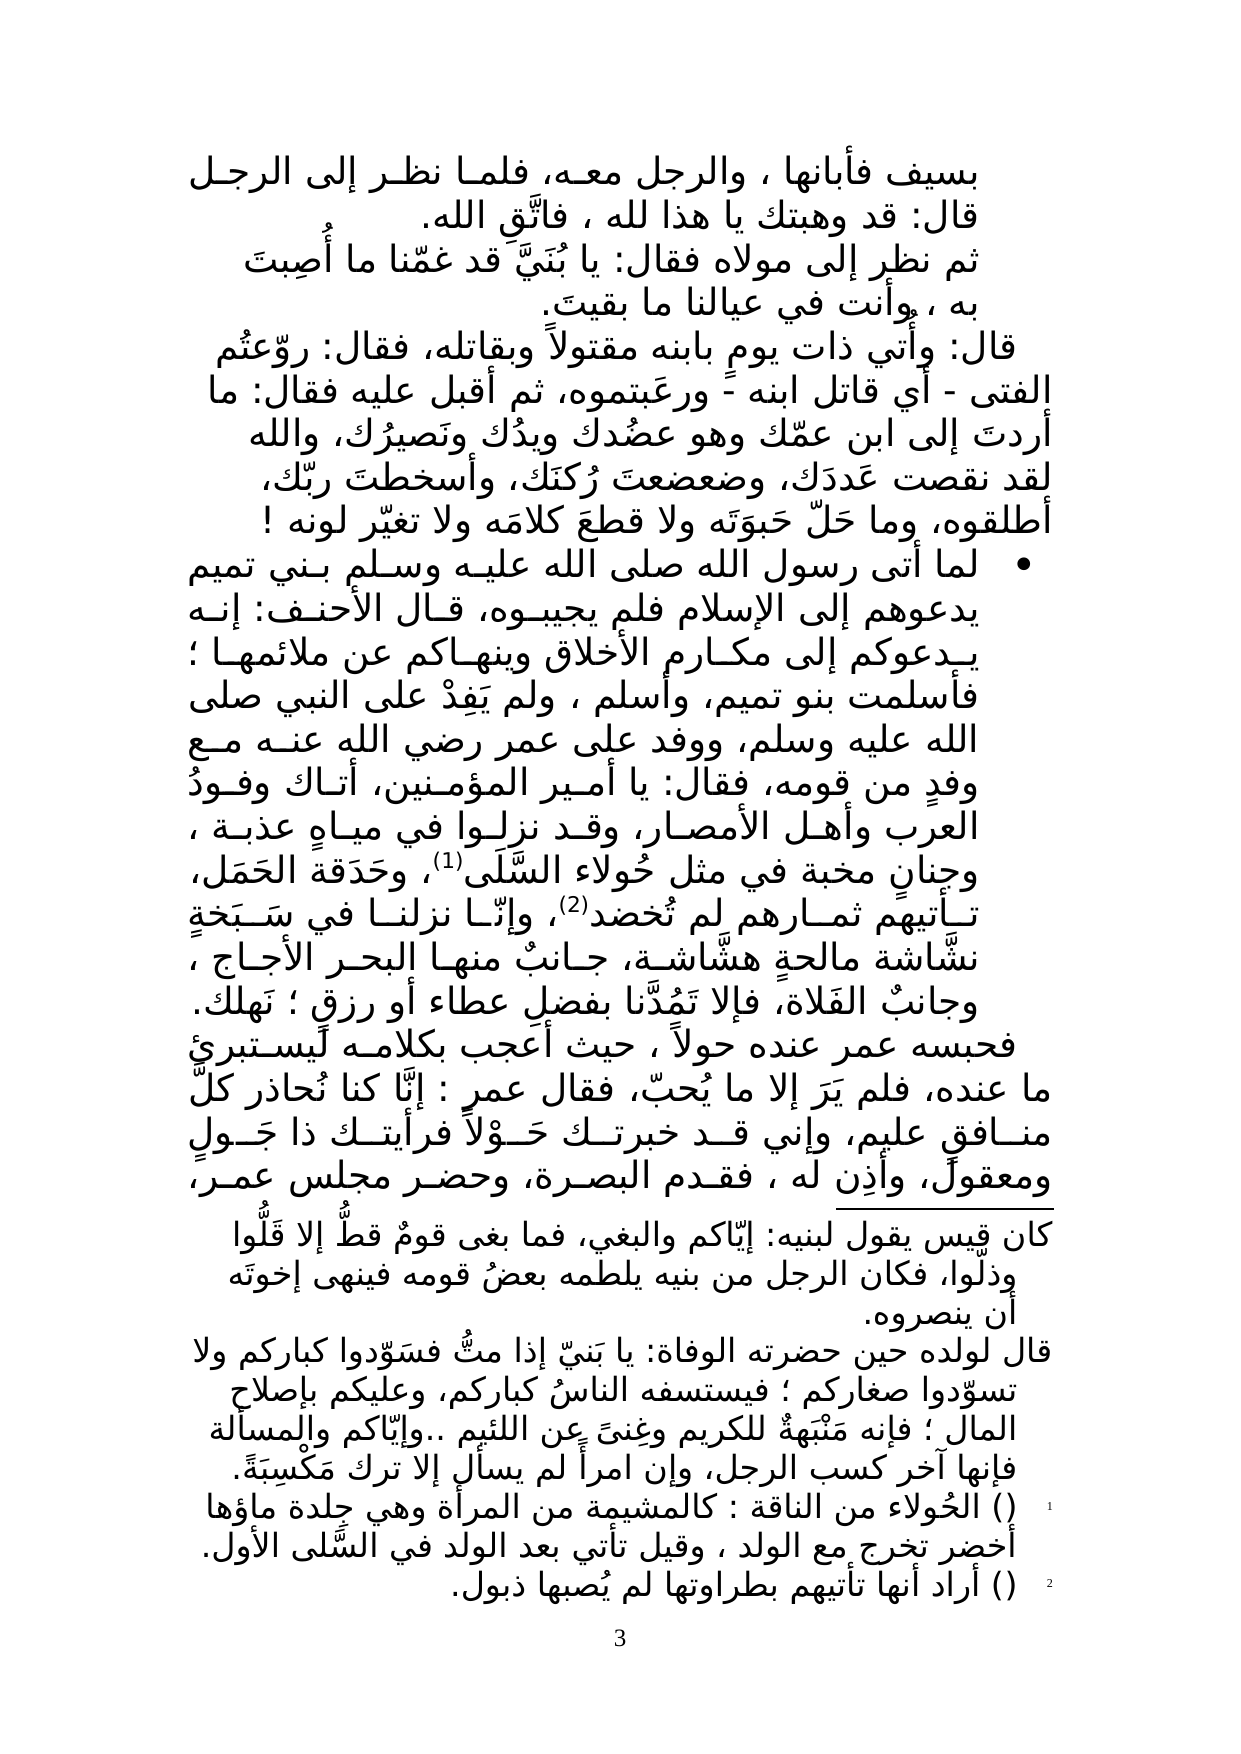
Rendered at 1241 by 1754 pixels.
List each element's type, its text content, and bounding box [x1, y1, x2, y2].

list ثم نظر إلى مولاه فقال: يا بُنَيَّ قد غمّنا ما أُصِبتَ به ، وأنت في عيالنا ما بقيتَ. [187, 237, 980, 324]
text قال: وأُتي ذات يومٍ بابنه مقتولاً وبقاتله، فقال: روّعتُم الفتى - أي قاتل ابنه - ورعَبتموه، ثم أقبل عليه فقال: ما أردتَ إلى ابن عمّك وهو عضُدك ويدُك ونَصيرُك، والله لقد نقصت عَددَك، وضعضعتَ رُكنَك، وأسخطتَ ربّك، أطلقوه، وما حَلّ حَبوَتَه ولا قطعَ كلامَه ولا تغيّر لونه ! [187, 324, 1053, 543]
list كان حليمًا ، قال : تعلّمتُ الحِلم من قيس بن عاصم المنقري()، أتى مولى له صائغ وقد ضرب رجلٌ يدَه بسيف فأبانها ، والرجل معه، فلما نظر إلى الرجل قال: قد وهبتك يا هذا لله ، فاتَّقِ الله. [187, 150, 1017, 237]
text فحبسه عمر عنده حولاً ، حيث أعجب بكلامه ليستبرئ ما عنده، فلم يَرَ إلا ما يُحبّ، فقال عمر : إنَّا كنا نُحاذر كلَّ منافقٍ عليم، وإني قد خبرتك حَوْلاً فرأيتك ذا جَولٍ ومعقول، وأذِن له ، فقدم البصرة، وحضر مجلس عمر، فذكر عمر بني تميم وقال فيهم، فقال الأحنف: يا أمير المؤمنين، منهم الصالح ومنهم الطالح، فقام الحُتات المجاشعي ليتكلم ؛ فقال عمر: اجلس قد كفاكم سيّدكم الأحنف. [187, 1023, 1053, 1197]
list لما أتى رسول الله صلى الله عليه وسلم بني تميم يدعوهم إلى الإسلام فلم يجيبوه، قال الأحنف: إنه يدعوكم إلى مكارم الأخلاق وينهاكم عن ملائمها ؛ فأسلمت بنو تميم، وأسلم ، ولم يَفِدْ على النبي صلى الله عليه وسلم، ووفد على عمر رضي الله عنه مع وفدٍ من قومه، فقال: يا أمير المؤمنين، أتاك وفودُ العرب وأهل الأمصار، وقد نزلوا في مياهٍ عذبة ، وجنانٍ مخبة في مثل حُولاء السَّلَى()، وحَدَقة الحَمَل، تأتيهم ثمارهم لم تُخضد()، وإنّا نزلنا في سَبَخةٍ نشَّاشة مالحةٍ هشَّاشة، جانبٌ منها البحر الأجاج ، وجانبٌ الفَلاة، فإلا تَمُدَّنا بفضلِ عطاء أو رزقٍ ؛ نَهلك. [187, 543, 1017, 1023]
